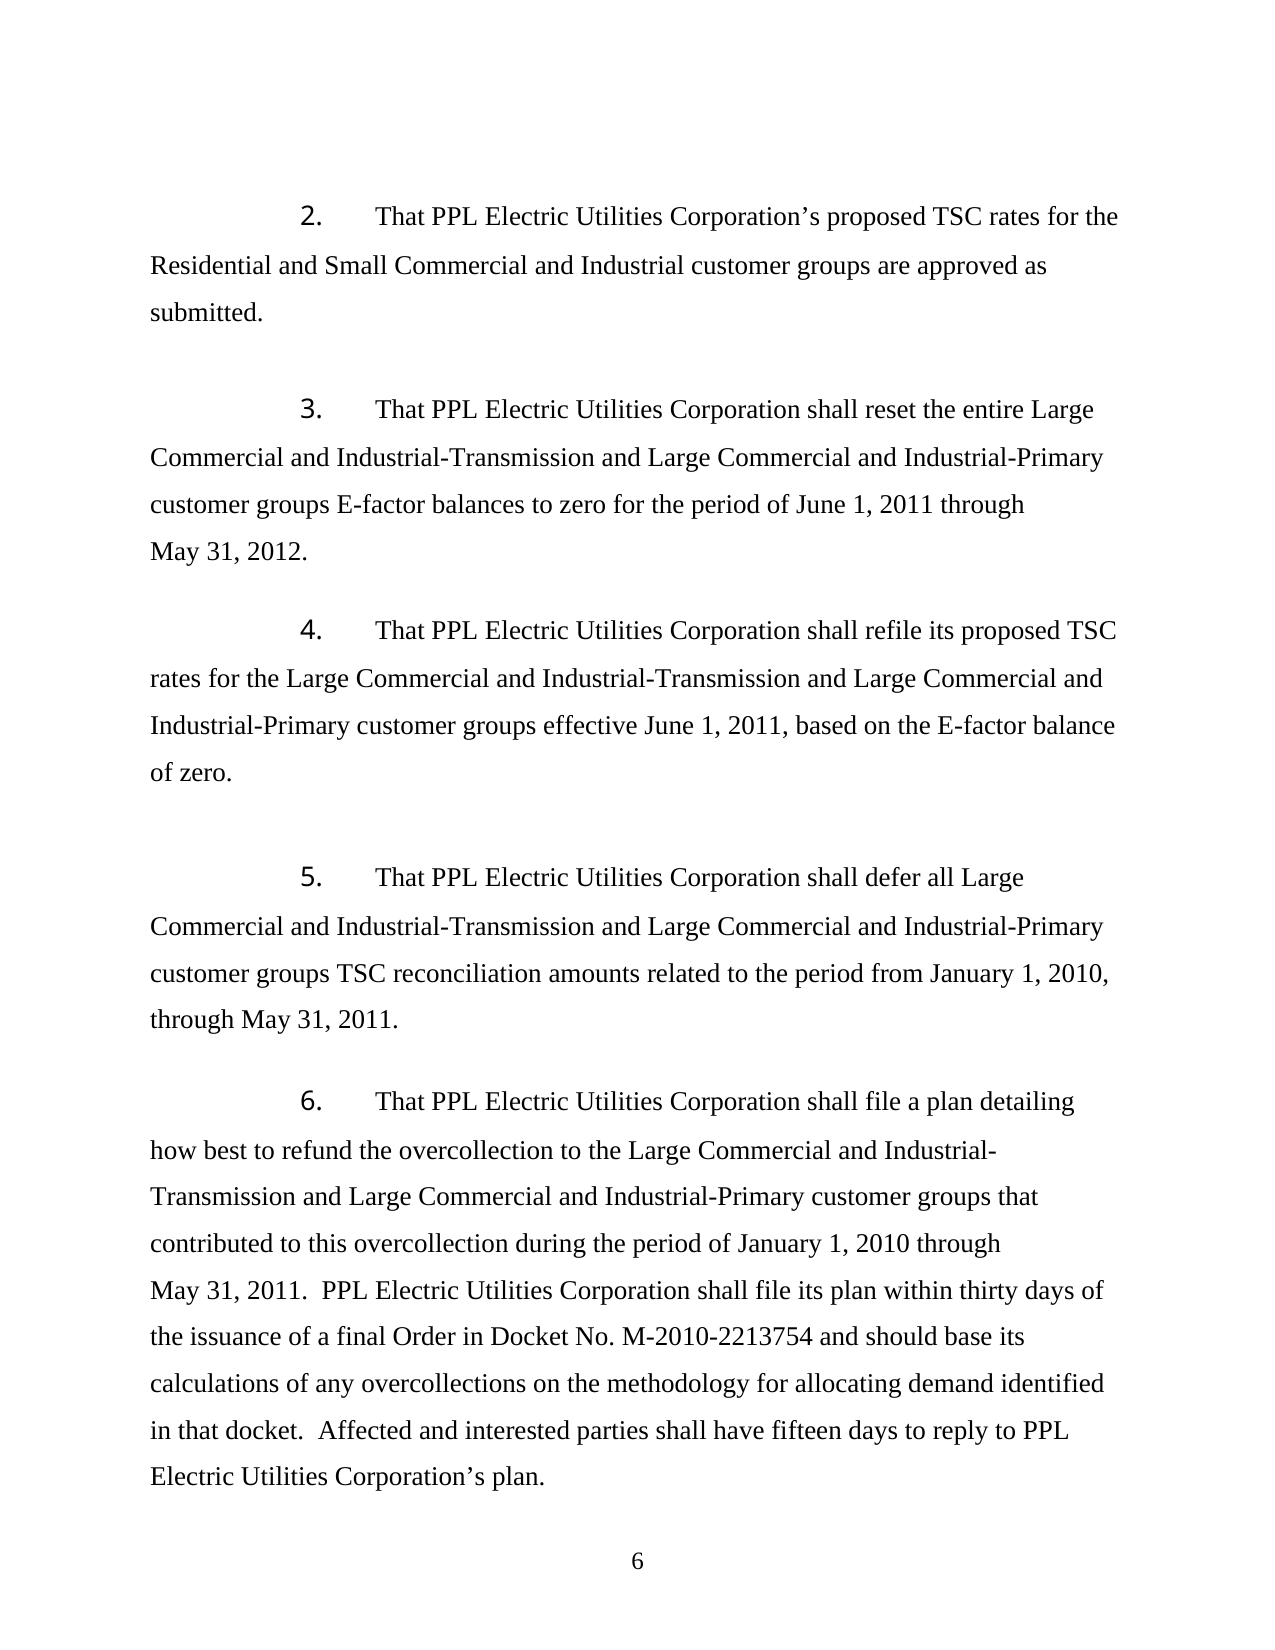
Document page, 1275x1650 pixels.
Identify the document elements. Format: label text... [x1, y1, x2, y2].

list That PPL Electric Utilities Corporation shall file a plan detailing how best to refund the overcollection to the Large Commercial and Industrial-Transmission and Large Commercial and Industrial-Primary customer groups that contributed to this overcollection during the period of January 1, 2010 through [150, 1081, 1125, 1258]
list That PPL Electric Utilities Corporation’s proposed TSC rates for the Residential and Small Commercial and Industrial customer groups are approved as submitted. [150, 197, 1125, 327]
list That PPL Electric Utilities Corporation shall refile its proposed TSC rates for the Large Commercial and Industrial-Transmission and Large Commercial and Industrial-Primary customer groups effective June 1, 2011, based on the E-factor balance of zero. [150, 610, 1125, 787]
text May 31, 2011. PPL Electric Utilities Corporation shall file its plan within thirty days of the issuance of a final Order in Docket No. M-2010-2213754 and should base its calculations of any overcollections on the methodology for allocating demand identified in that docket. Affected and interested parties shall have fifteen days to reply to PPL Electric Utilities Corporation’s plan. [150, 1274, 1125, 1492]
list That PPL Electric Utilities Corporation shall defer all Large Commercial and Industrial-Transmission and Large Commercial and Industrial-Primary customer groups TSC reconciliation amounts related to the period from January 1, 2010, through May 31, 2011. [150, 858, 1125, 1035]
list That PPL Electric Utilities Corporation shall reset the entire Large Commercial and Industrial-Transmission and Large Commercial and Industrial-Primary customer groups E-factor balances to zero for the period of June 1, 2011 through [150, 389, 1125, 519]
text May 31, 2012. [150, 535, 1125, 566]
